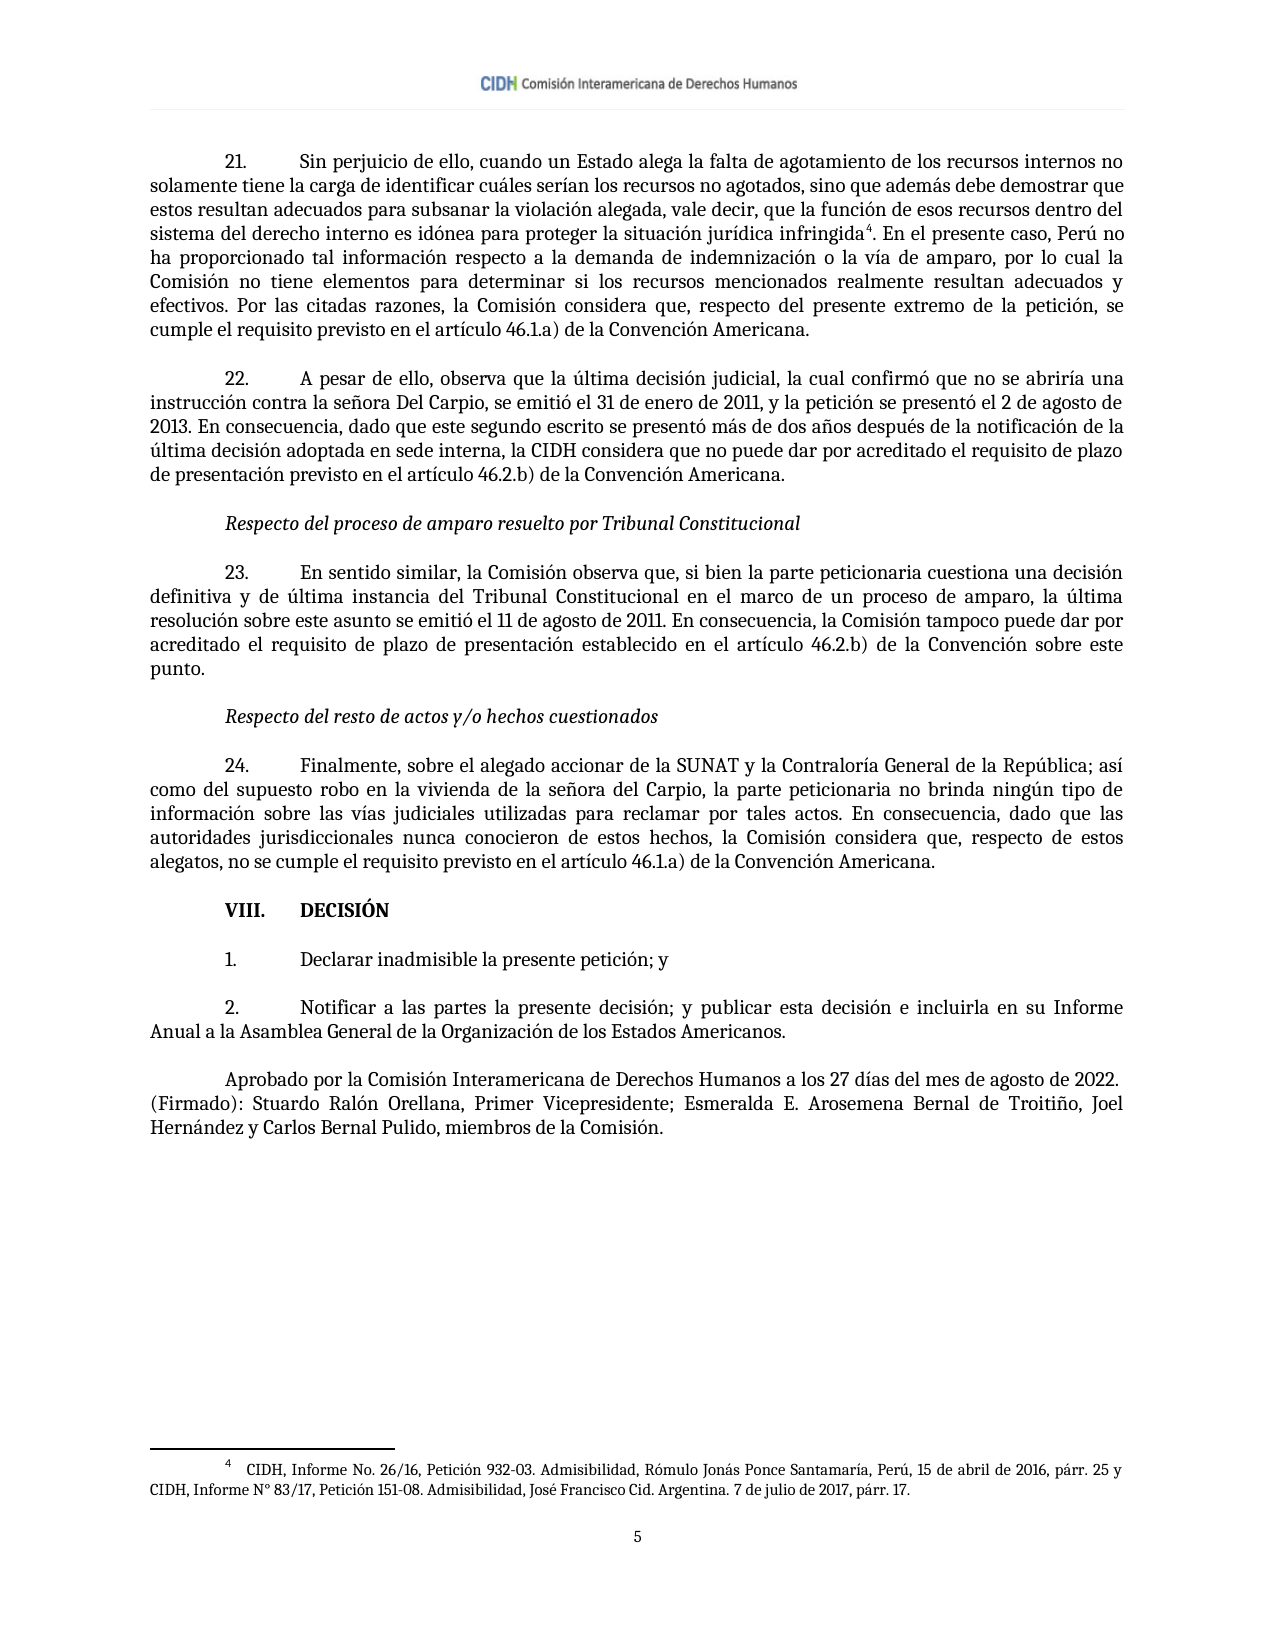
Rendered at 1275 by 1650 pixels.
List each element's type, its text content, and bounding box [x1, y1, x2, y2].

list A pesar de ello, observa que la última decisión judicial, la cual confirmó que no se abriría una instrucción contra la señora Del Carpio, se emitió el 31 de enero de 2011, y la petición se presentó el 2 de agosto de 2013. En consecuencia, dado que este segundo escrito se presentó más de dos años después de la notificación de la última decisión adoptada en sede interna, la CIDH considera que no puede dar por acreditado el requisito de plazo de presentación previsto en el artículo 46.2.b) de la Convención Americana. [150, 367, 1125, 486]
list Declarar inadmisible la presente petición; y [150, 948, 1125, 972]
list Notificar a las partes la presente decisión; y publicar esta decisión e incluirla en su Informe Anual a la Asamblea General de la Organización de los Estados Americanos. [150, 996, 1125, 1044]
text Aprobado por la Comisión Interamericana de Derechos Humanos a los 27 días del mes de agosto de 2022. (Firmado): Stuardo Ralón Orellana, Primer Vicepresidente; Esmeralda E. Arosemena Bernal de Troitiño, Joel Hernández y Carlos Bernal Pulido, miembros de la Comisión. [150, 1068, 1125, 1139]
picture [475, 75, 800, 93]
list Sin perjuicio de ello, cuando un Estado alega la falta de agotamiento de los recursos internos no solamente tiene la carga de identificar cuáles serían los recursos no agotados, sino que además debe demostrar que estos resultan adecuados para subsanar la violación alegada, vale decir, que la función de esos recursos dentro del sistema del derecho interno es idónea para proteger la situación jurídica infringida. En el presente caso, Perú no ha proporcionado tal información respecto a la demanda de indemnización o la vía de amparo, por lo cual la Comisión no tiene elementos para determinar si los recursos mencionados realmente resultan adecuados y efectivos. Por las citadas razones, la Comisión considera que, respecto del presente extremo de la petición, se cumple el requisito previsto en el artículo 46.1.a) de la Convención Americana. [150, 150, 1125, 342]
list Respecto del resto de actos y/o hechos cuestionados [225, 705, 1125, 729]
list En sentido similar, la Comisión observa que, si bien la parte peticionaria cuestiona una decisión definitiva y de última instancia del Tribunal Constitucional en el marco de un proceso de amparo, la última resolución sobre este asunto se emitió el 11 de agosto de 2011. En consecuencia, la Comisión tampoco puede dar por acreditado el requisito de plazo de presentación establecido en el artículo 46.2.b) de la Convención sobre este punto. [150, 560, 1125, 680]
list Finalmente, sobre el alegado accionar de la SUNAT y la Contraloría General de la República; así como del supuesto robo en la vivienda de la señora del Carpio, la parte peticionaria no brinda ningún tipo de información sobre las vías judiciales utilizadas para reclamar por tales actos. En consecuencia, dado que las autoridades jurisdiccionales nunca conocieron de estos hechos, la Comisión considera que, respecto de estos alegatos, no se cumple el requisito previsto en el artículo 46.1.a) de la Convención Americana. [150, 754, 1125, 874]
list Respecto del proceso de amparo resuelto por Tribunal Constitucional [225, 511, 1125, 535]
list VIII. DECISIÓN [225, 899, 1125, 923]
